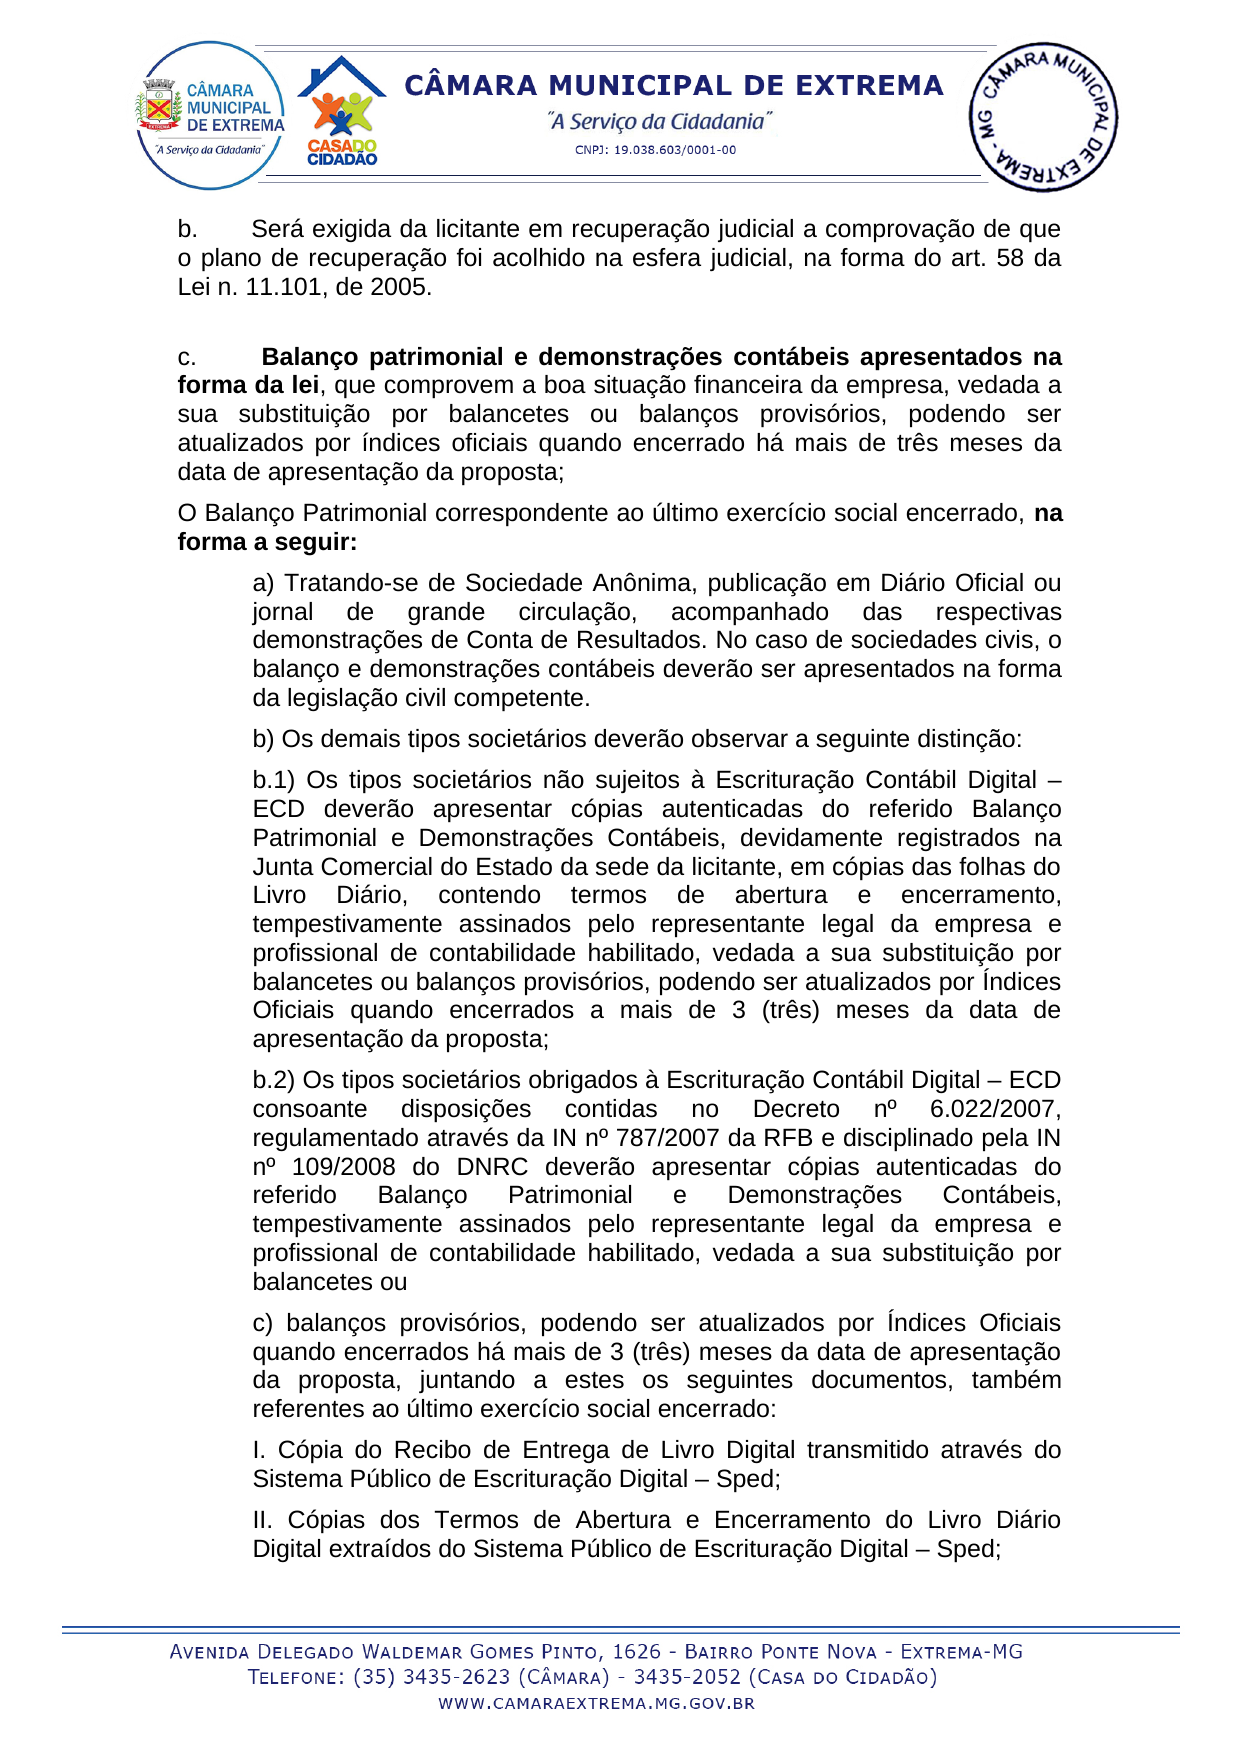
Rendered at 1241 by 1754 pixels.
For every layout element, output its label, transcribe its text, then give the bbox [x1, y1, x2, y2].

text b.1) Os tipos societários não sujeitos à Escrituração Contábil Digital – ECD deverão apresentar cópias autenticadas do referido Balanço Patrimonial e Demonstrações Contábeis, devidamente registrados na Junta Comercial do Estado da sede da licitante, em cópias das folhas do Livro Diário, contendo termos de abertura e encerramento, tempestivamente assinados pelo representante legal da empresa e profissional de contabilidade habilitado, vedada a sua substituição por balancetes ou balanços provisórios, podendo ser atualizados por Índices Oficiais quando encerrados a mais de 3 (três) meses da data de apresentação da proposta; [252, 765, 1063, 1053]
text O Balanço Patrimonial correspondente ao último exercício social encerrado, na forma a seguir: [177, 498, 1063, 555]
text b.2) Os tipos societários obrigados à Escrituração Contábil Digital – ECD consoante disposições contidas no Decreto nº 6.022/2007, regulamentado através da IN nº 787/2007 da RFB e disciplinado pela IN nº 109/2008 do DNRC deverão apresentar cópias autenticadas do referido Balanço Patrimonial e Demonstrações Contábeis, tempestivamente assinados pelo representante legal da empresa e profissional de contabilidade habilitado, vedada a sua substituição por balancetes ou [252, 1065, 1063, 1295]
list Balanço patrimonial e demonstrações contábeis apresentados na forma da lei, que comprovem a boa situação financeira da empresa, vedada a sua substituição por balancetes ou balanços provisórios, podendo ser atualizados por índices oficiais quando encerrado há mais de três meses da data de apresentação da proposta; [177, 341, 1063, 485]
picture [46, 1615, 1194, 1724]
text c) balanços provisórios, podendo ser atualizados por Índices Oficiais quando encerrados há mais de 3 (três) meses da data de apresentação da proposta, juntando a estes os seguintes documentos, também referentes ao último exercício social encerrado: [252, 1308, 1063, 1423]
list Será exigida da licitante em recuperação judicial a comprovação de que o plano de recuperação foi acolhido na esfera judicial, na forma do art. 58 da Lei n. 11.101, de 2005. [177, 214, 1063, 300]
text I. Cópia do Recibo de Entrega de Livro Digital transmitido através do Sistema Público de Escrituração Digital – Sped; [252, 1435, 1063, 1493]
text b) Os demais tipos societários deverão observar a seguinte distinção: [252, 724, 1063, 753]
text a) Tratando-se de Sociedade Anônima, publicação em Diário Oficial ou jornal de grande circulação, acompanhado das respectivas demonstrações de Conta de Resultados. No caso de sociedades civis, o balanço e demonstrações contábeis deverão ser apresentados na forma da legislação civil competente. [252, 568, 1063, 711]
picture [124, 30, 1123, 221]
text II. Cópias dos Termos de Abertura e Encerramento do Livro Diário Digital extraídos do Sistema Público de Escrituração Digital – Sped; [252, 1505, 1063, 1563]
